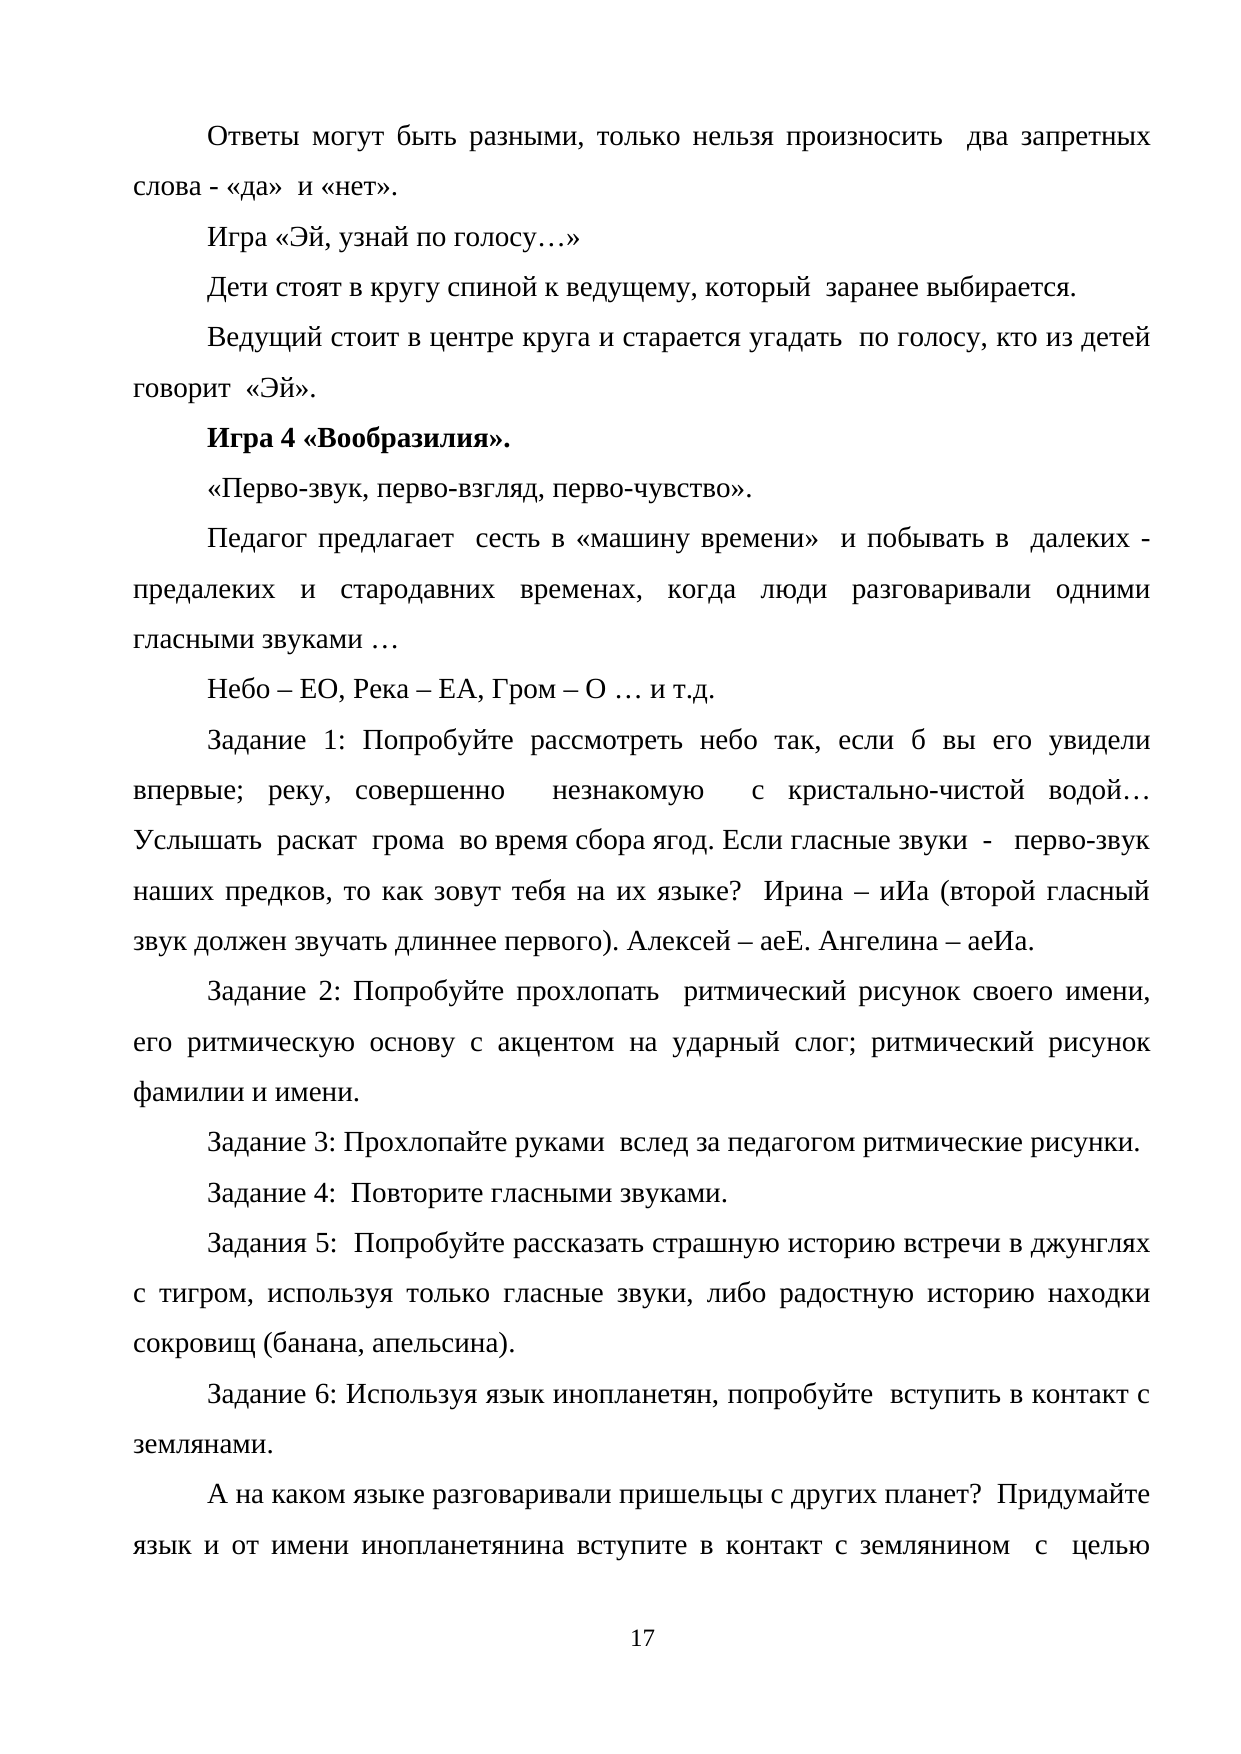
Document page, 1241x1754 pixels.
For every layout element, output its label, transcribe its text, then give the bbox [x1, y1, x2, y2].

text Ответы могут быть разными, только нельзя произносить два запретных слова - «да» и «нет». [133, 118, 1152, 202]
text Задание 3: Прохлопайте руками вслед за педагогом ритмические рисунки. [133, 1124, 1152, 1158]
text Задание 4: Повторите гласными звуками. [133, 1175, 1152, 1208]
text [133, 1477, 1152, 1560]
text Ведущий стоит в центре круга и старается угадать по голосу, кто из детей говорит «Эй». [133, 319, 1152, 403]
text Задание 2: Попробуйте прохлопать ритмический рисунок своего имени, его ритмическую основу с акцентом на ударный слог; ритмический рисунок фамилии и имени. [133, 973, 1152, 1108]
text Игра 4 «Вообразилия». [207, 420, 1152, 453]
text Игра «Эй, узнай по голосу…» [133, 219, 1152, 252]
text Дети стоят в кругу спиной к ведущему, который заранее выбирается. [133, 269, 1152, 303]
text Небо – ЕО, Река – ЕА, Гром – О … и т.д. [133, 672, 1152, 705]
text Задание 6: Используя язык инопланетян, попробуйте вступить в контакт с землянами. [133, 1376, 1152, 1460]
text Задания 5: Попробуйте рассказать страшную историю встречи в джунглях с тигром, используя только гласные звуки, либо радостную историю находки сокровищ (банана, апельсина). [133, 1225, 1152, 1359]
text «Перво-звук, перво-взгляд, перво-чувство». [133, 470, 1152, 504]
text Педагог предлагает сесть в «машину времени» и побывать в далеких - предалеких и стародавних временах, когда люди разговаривали одними гласными звуками … [133, 521, 1152, 655]
text Задание 1: Попробуйте рассмотреть небо так, если б вы его увидели впервые; реку, совершенно незнакомую с кристально-чистой водой… Услышать раскат грома во время сбора ягод. Если гласные звуки - перво-звук наших предков, то как зовут тебя на их языке? Ирина – иИа (второй гласный звук должен звучать длиннее первого). Алексей – аеЕ. Ангелина – аеИа. [133, 722, 1152, 957]
